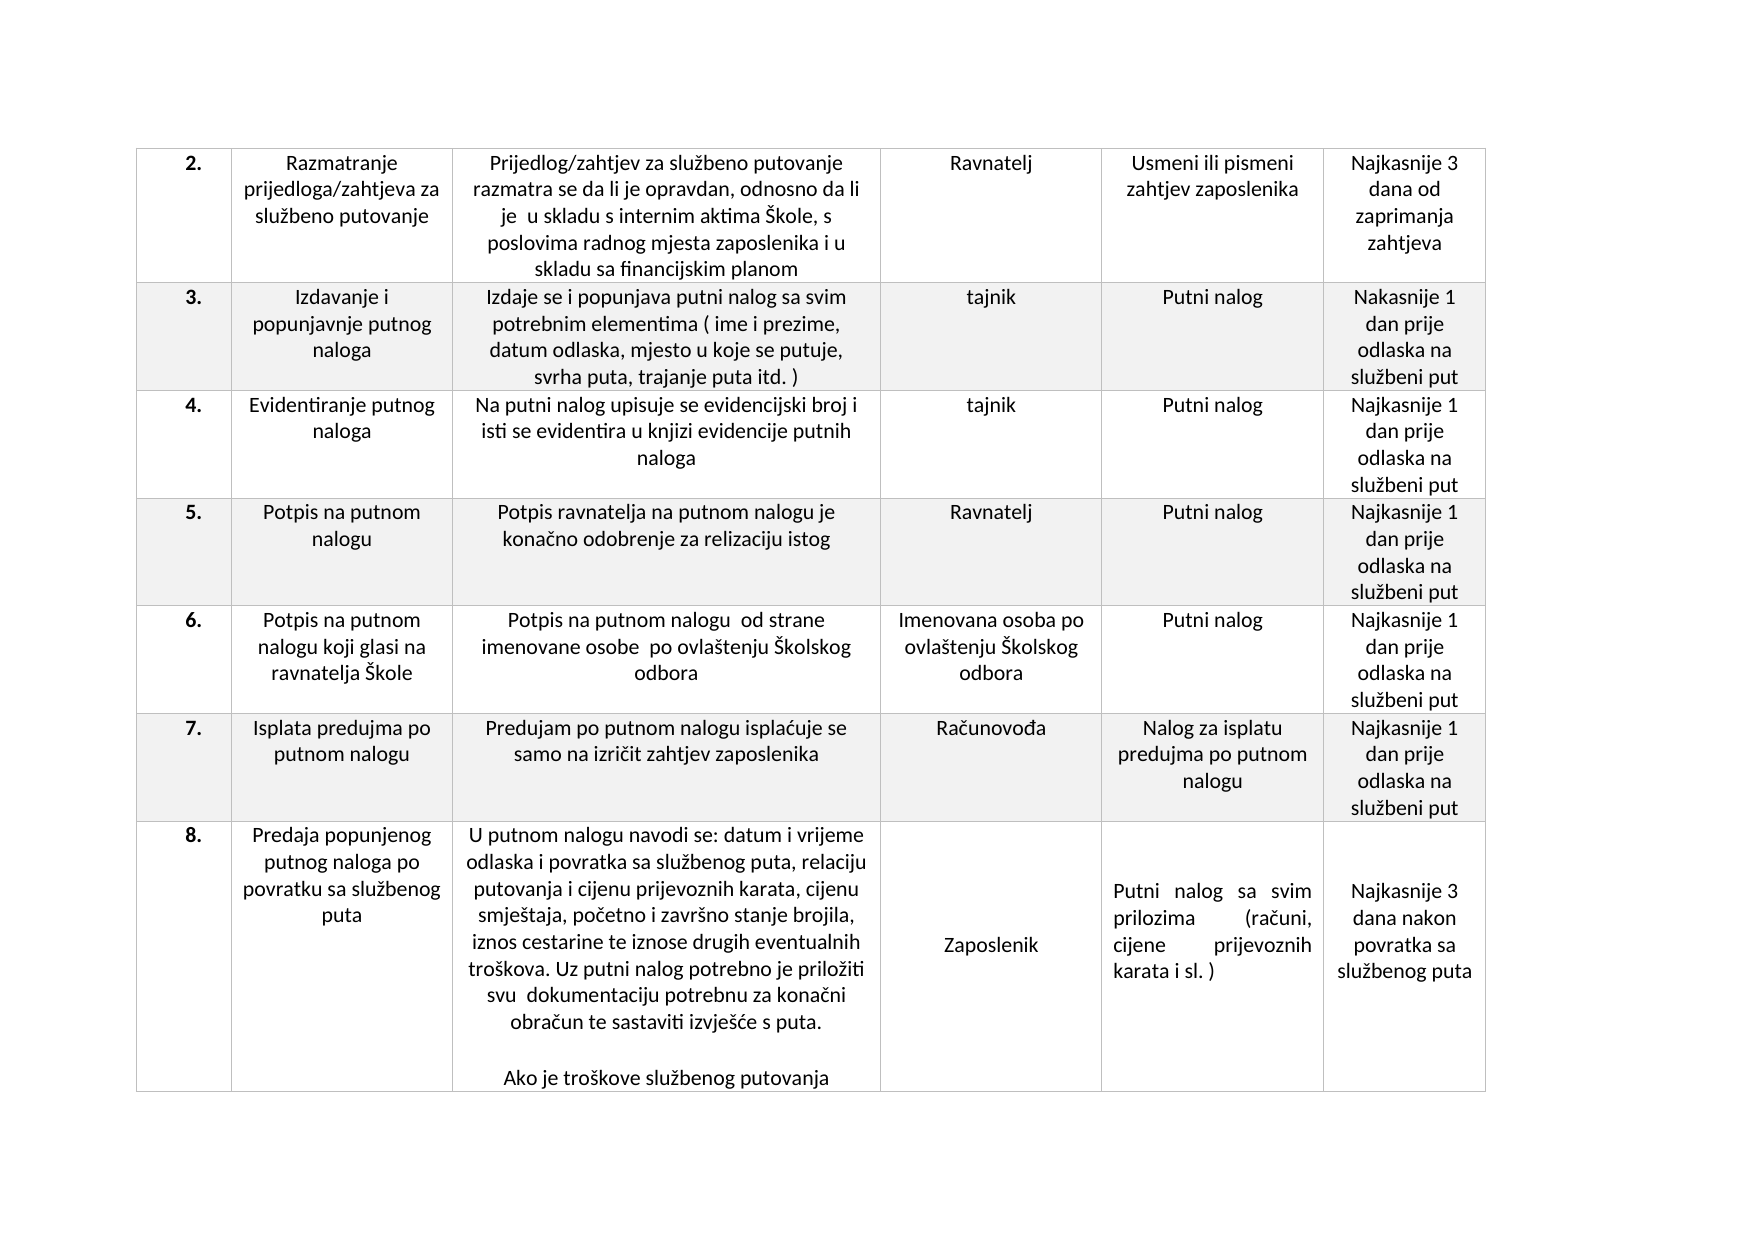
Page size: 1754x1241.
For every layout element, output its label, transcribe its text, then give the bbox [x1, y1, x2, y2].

table_cell Računovođa [881, 714, 1101, 821]
table_cell Predujam po putnom nalogu isplaćuje se samo na izričit zahtjev zaposlenika [453, 714, 880, 821]
table_cell Imenovana osoba po ovlaštenju Školskog odbora [881, 606, 1101, 713]
table_cell Putni nalog [1102, 499, 1323, 605]
table_cell [137, 714, 231, 821]
table_cell Na putni nalog upisuje se evidencijski broj i isti se evidentira u knjizi evidencije putnih naloga [453, 391, 880, 497]
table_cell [1324, 822, 1485, 1091]
table_cell [137, 499, 231, 605]
table_cell Najkasnije 1 dan prije odlaska na službeni put [1324, 606, 1485, 713]
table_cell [232, 822, 452, 1091]
table_cell [137, 822, 231, 1091]
table_cell tajnik [881, 391, 1101, 497]
table_cell Najkasnije 3 dana od zaprimanja zahtjeva [1324, 149, 1485, 282]
table_cell Putni nalog [1102, 283, 1323, 390]
table_cell Usmeni ili pismeni zahtjev zaposlenika [1102, 149, 1323, 282]
table_cell Izdaje se i popunjava putni nalog sa svim potrebnim elementima ( ime i prezime, datum odlaska, mjesto u koje se putuje, svrha puta, trajanje puta itd. ) [453, 283, 880, 390]
table_cell [137, 606, 231, 713]
table_cell [137, 391, 231, 497]
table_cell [453, 822, 880, 1091]
table_cell Potpis na putnom nalogu koji glasi na ravnatelja Škole [232, 606, 452, 713]
table_cell Evidentiranje putnog naloga [232, 391, 452, 497]
table_cell Ravnatelj [881, 499, 1101, 605]
table_cell Potpis na putnom nalogu od strane imenovane osobe po ovlaštenju Školskog odbora [453, 606, 880, 713]
table_cell Putni nalog [1102, 391, 1323, 497]
table_cell Najkasnije 1 dan prije odlaska na službeni put [1324, 391, 1485, 497]
table_cell Zaposlenik [881, 822, 1101, 1091]
table_cell Potpis na putnom nalogu [232, 499, 452, 605]
table_cell Najkasnije 1 dan prije odlaska na službeni put [1324, 714, 1485, 821]
table_cell Isplata predujma po putnom nalogu [232, 714, 452, 821]
table_cell [137, 283, 231, 390]
table_cell Ravnatelj [881, 149, 1101, 282]
table_cell [137, 149, 231, 282]
table_cell Prijedlog/zahtjev za službeno putovanje razmatra se da li je opravdan, odnosno da li je u skladu s internim aktima Škole, s poslovima radnog mjesta zaposlenika i u skladu sa financijskim planom [453, 149, 880, 282]
table_cell tajnik [881, 283, 1101, 390]
table_cell Izdavanje i popunjavnje putnog naloga [232, 283, 452, 390]
table_cell Razmatranje prijedloga/zahtjeva za službeno putovanje [232, 149, 452, 282]
table_cell Putni nalog [1102, 606, 1323, 713]
table_cell Potpis ravnatelja na putnom nalogu je konačno odobrenje za relizaciju istog [453, 499, 880, 605]
table_cell Nakasnije 1 dan prije odlaska na službeni put [1324, 283, 1485, 390]
table_cell Nalog za isplatu predujma po putnom nalogu [1102, 714, 1323, 821]
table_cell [1102, 822, 1323, 1091]
table_cell Najkasnije 1 dan prije odlaska na službeni put [1324, 499, 1485, 605]
